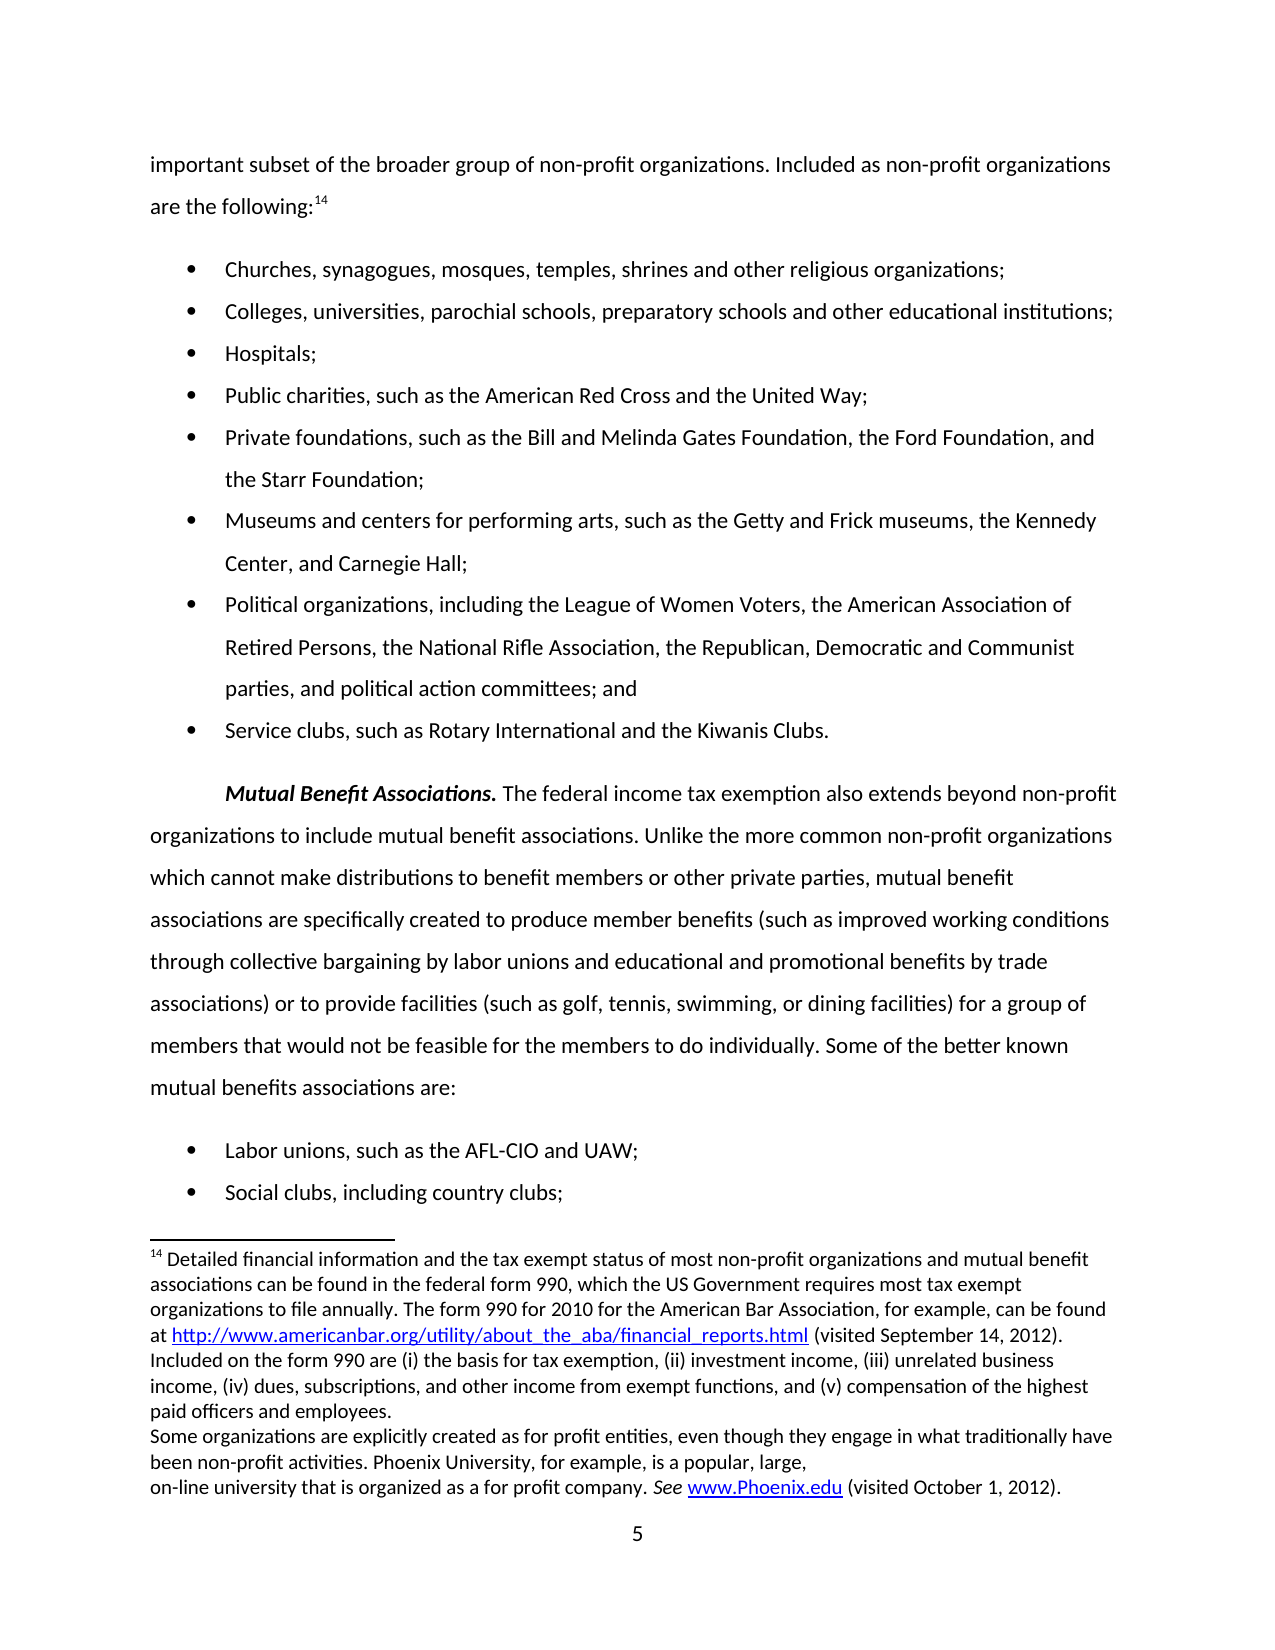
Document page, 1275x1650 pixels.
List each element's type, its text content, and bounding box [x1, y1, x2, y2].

list Labor unions, such as the AFL-CIO and UAW; [187, 1136, 1125, 1164]
list Public charities, such as the American Red Cross and the United Way; [187, 381, 1125, 409]
text Mutual Benefit Associations. The federal income tax exemption also extends beyond non-profit organizations to include mutual benefit associations. Unlike the more common non-profit organizations which cannot make distributions to benefit members or other private parties, mutual benefit associations are specifically created to produce member benefits (such as improved working conditions through collective bargaining by labor unions and educational and promotional benefits by trade associations) or to provide facilities (such as golf, tennis, swimming, or dining facilities) for a group of members that would not be feasible for the members to do individually. Some of the better known mutual benefits associations are: [150, 779, 1125, 1101]
list Private foundations, such as the Bill and Melinda Gates Foundation, the Ford Foundation, and the Starr Foundation; [187, 423, 1125, 493]
list Churches, synagogues, mosques, temples, shrines and other religious organizations; [187, 255, 1125, 283]
list Political organizations, including the League of Women Voters, the American Association of Retired Persons, the National Rifle Association, the Republican, Democratic and Communist parties, and political action committees; and [187, 591, 1125, 703]
list Colleges, universities, parochial schools, preparatory schools and other educational institutions; [187, 297, 1125, 325]
list Service clubs, such as Rotary International and the Kiwanis Clubs. [187, 717, 1125, 744]
list Social clubs, including country clubs; [187, 1178, 1125, 1206]
list Hospitals; [187, 339, 1125, 367]
list Museums and centers for performing arts, such as the Getty and Frick museums, the Kennedy Center, and Carnegie Hall; [187, 507, 1125, 577]
text Non-profit organizations come in many forms. The terms “charitable organization” and “non-profit organization” are sometimes used interchangeably, but in fact charitable organizations are only an important subset of the broader group of non-profit organizations. Included as non-profit organizations are the following: [150, 150, 1125, 220]
